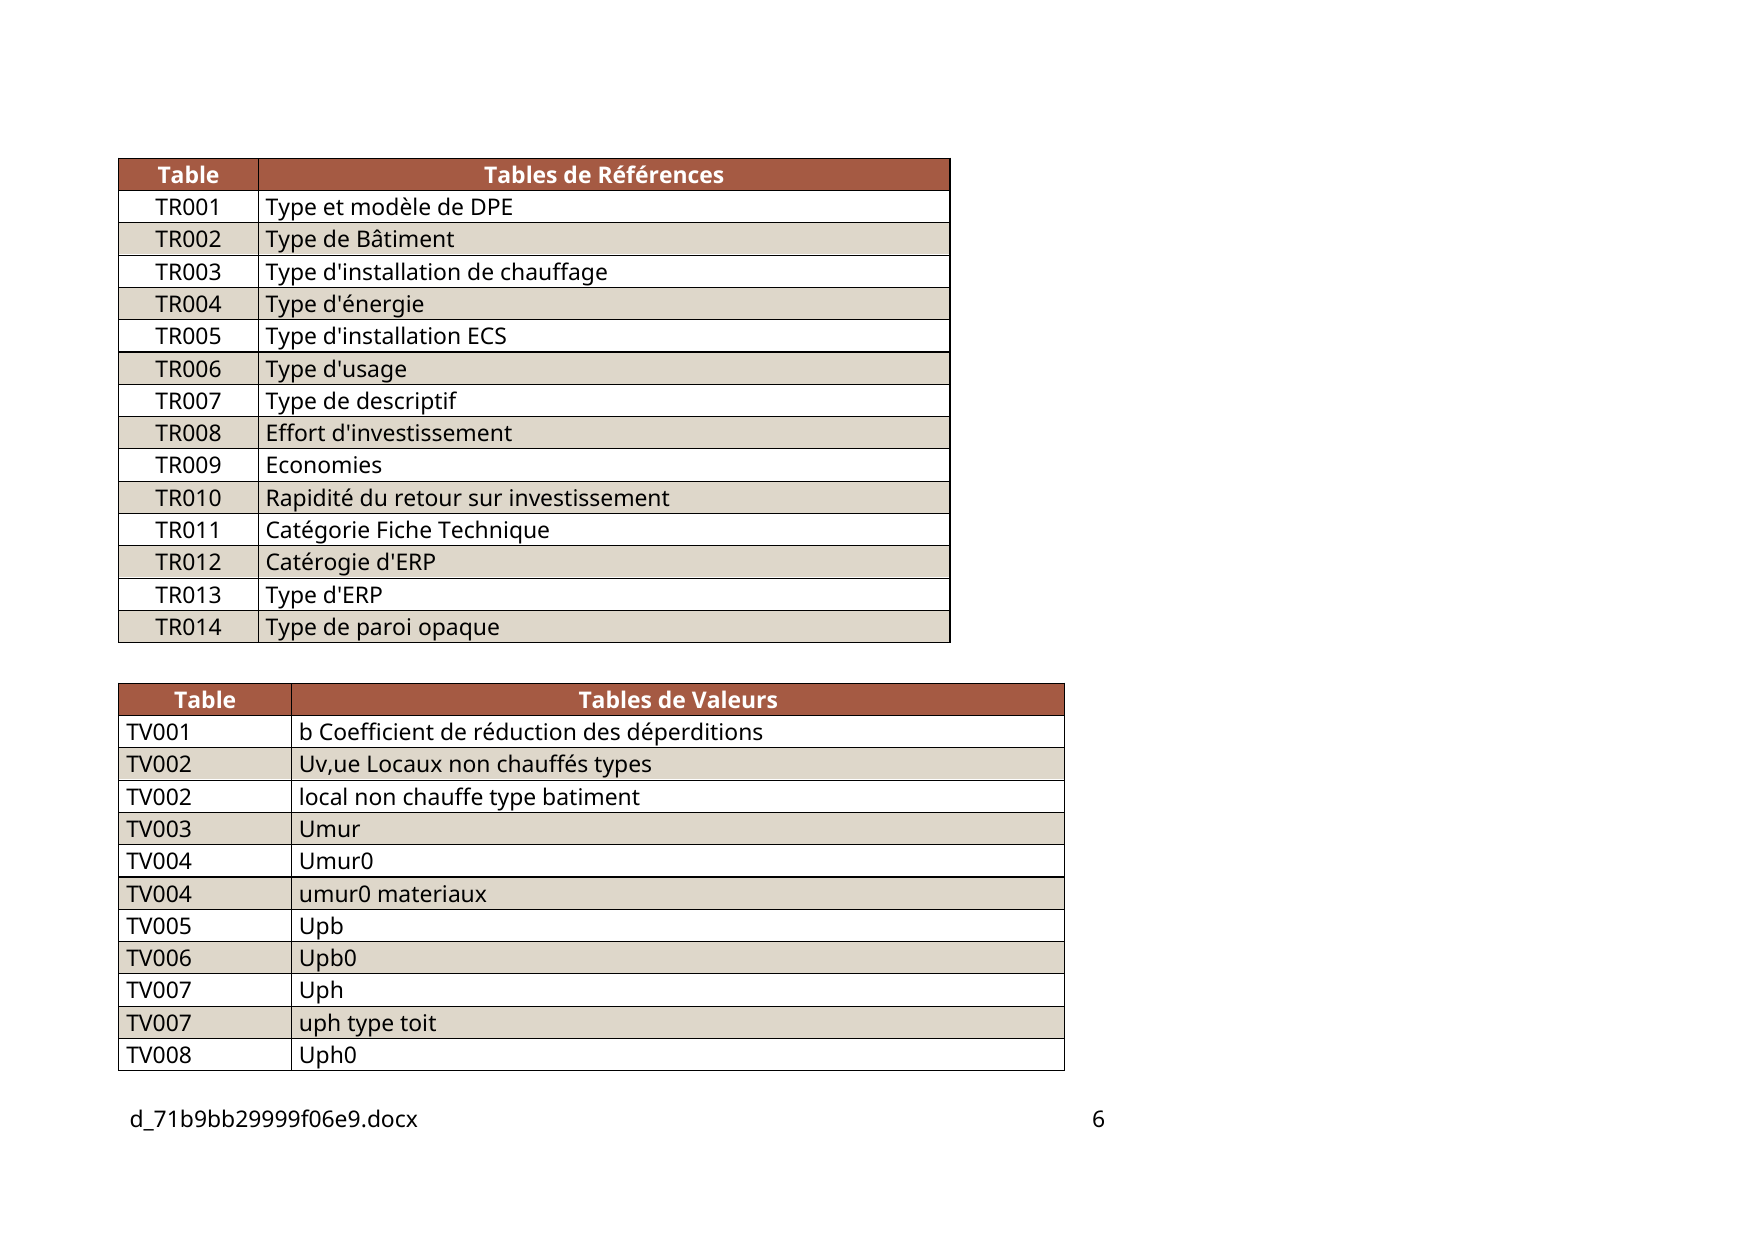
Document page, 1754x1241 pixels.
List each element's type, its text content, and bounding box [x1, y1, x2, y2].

table_header Table [119, 684, 291, 715]
table_cell Type de Bâtiment [259, 223, 949, 254]
table_cell Type d'ERP [259, 579, 949, 610]
table_cell Type d'usage [259, 353, 949, 384]
table_cell Catérogie d'ERP [259, 546, 949, 577]
table_cell TR011 [119, 514, 258, 545]
table_cell TR006 [119, 353, 258, 384]
table_cell Effort d'investissement [259, 417, 949, 448]
table_cell TV002 [119, 748, 291, 779]
table_cell Umur [292, 813, 1064, 844]
table_cell TR010 [119, 482, 258, 513]
table_cell Type d'installation ECS [259, 320, 949, 351]
table_cell TR007 [119, 385, 258, 416]
table_cell TR009 [119, 449, 258, 481]
table_cell TV004 [119, 845, 291, 876]
table_cell TV002 [119, 781, 291, 812]
table_cell Type d'installation de chauffage [259, 256, 949, 287]
table_cell TV005 [119, 910, 291, 941]
table_cell Economies [259, 449, 949, 481]
table_cell TR001 [119, 191, 258, 222]
table_cell Rapidité du retour sur investissement [259, 482, 949, 513]
table_cell Uv,ue Locaux non chauffés types [292, 748, 1064, 779]
table_cell Type et modèle de DPE [259, 191, 949, 222]
table_cell TV007 [119, 1007, 291, 1038]
table_cell Catégorie Fiche Technique [259, 514, 949, 545]
table_cell Uph [292, 974, 1064, 1006]
table_cell TV006 [119, 942, 291, 973]
table_cell TR013 [119, 579, 258, 610]
table_cell TV008 [119, 1039, 291, 1070]
table_cell Type de paroi opaque [259, 611, 949, 642]
table_cell TR003 [119, 256, 258, 287]
table_cell Uph0 [292, 1039, 1064, 1070]
table_cell Upb0 [292, 942, 1064, 973]
table_header Tables de Valeurs [292, 684, 1064, 715]
table_header Table [119, 159, 258, 190]
table_cell TV004 [119, 878, 291, 909]
table_cell TR014 [119, 611, 258, 642]
table_cell Umur0 [292, 845, 1064, 876]
table_cell TV007 [119, 974, 291, 1006]
table_cell TV001 [119, 716, 291, 747]
table_cell Type de descriptif [259, 385, 949, 416]
table_cell Upb [292, 910, 1064, 941]
table_cell Type d'énergie [259, 288, 949, 319]
table_cell b Coefficient de réduction des déperditions [292, 716, 1064, 747]
table_cell TR004 [119, 288, 258, 319]
table_cell TR005 [119, 320, 258, 351]
table_cell TV003 [119, 813, 291, 844]
table_cell uph type toit [292, 1007, 1064, 1038]
table_header Tables de Références [259, 159, 949, 190]
table_cell TR008 [119, 417, 258, 448]
table_cell TR002 [119, 223, 258, 254]
table_cell local non chauffe type batiment [292, 781, 1064, 812]
table_cell umur0 materiaux [292, 878, 1064, 909]
table_cell TR012 [119, 546, 258, 577]
